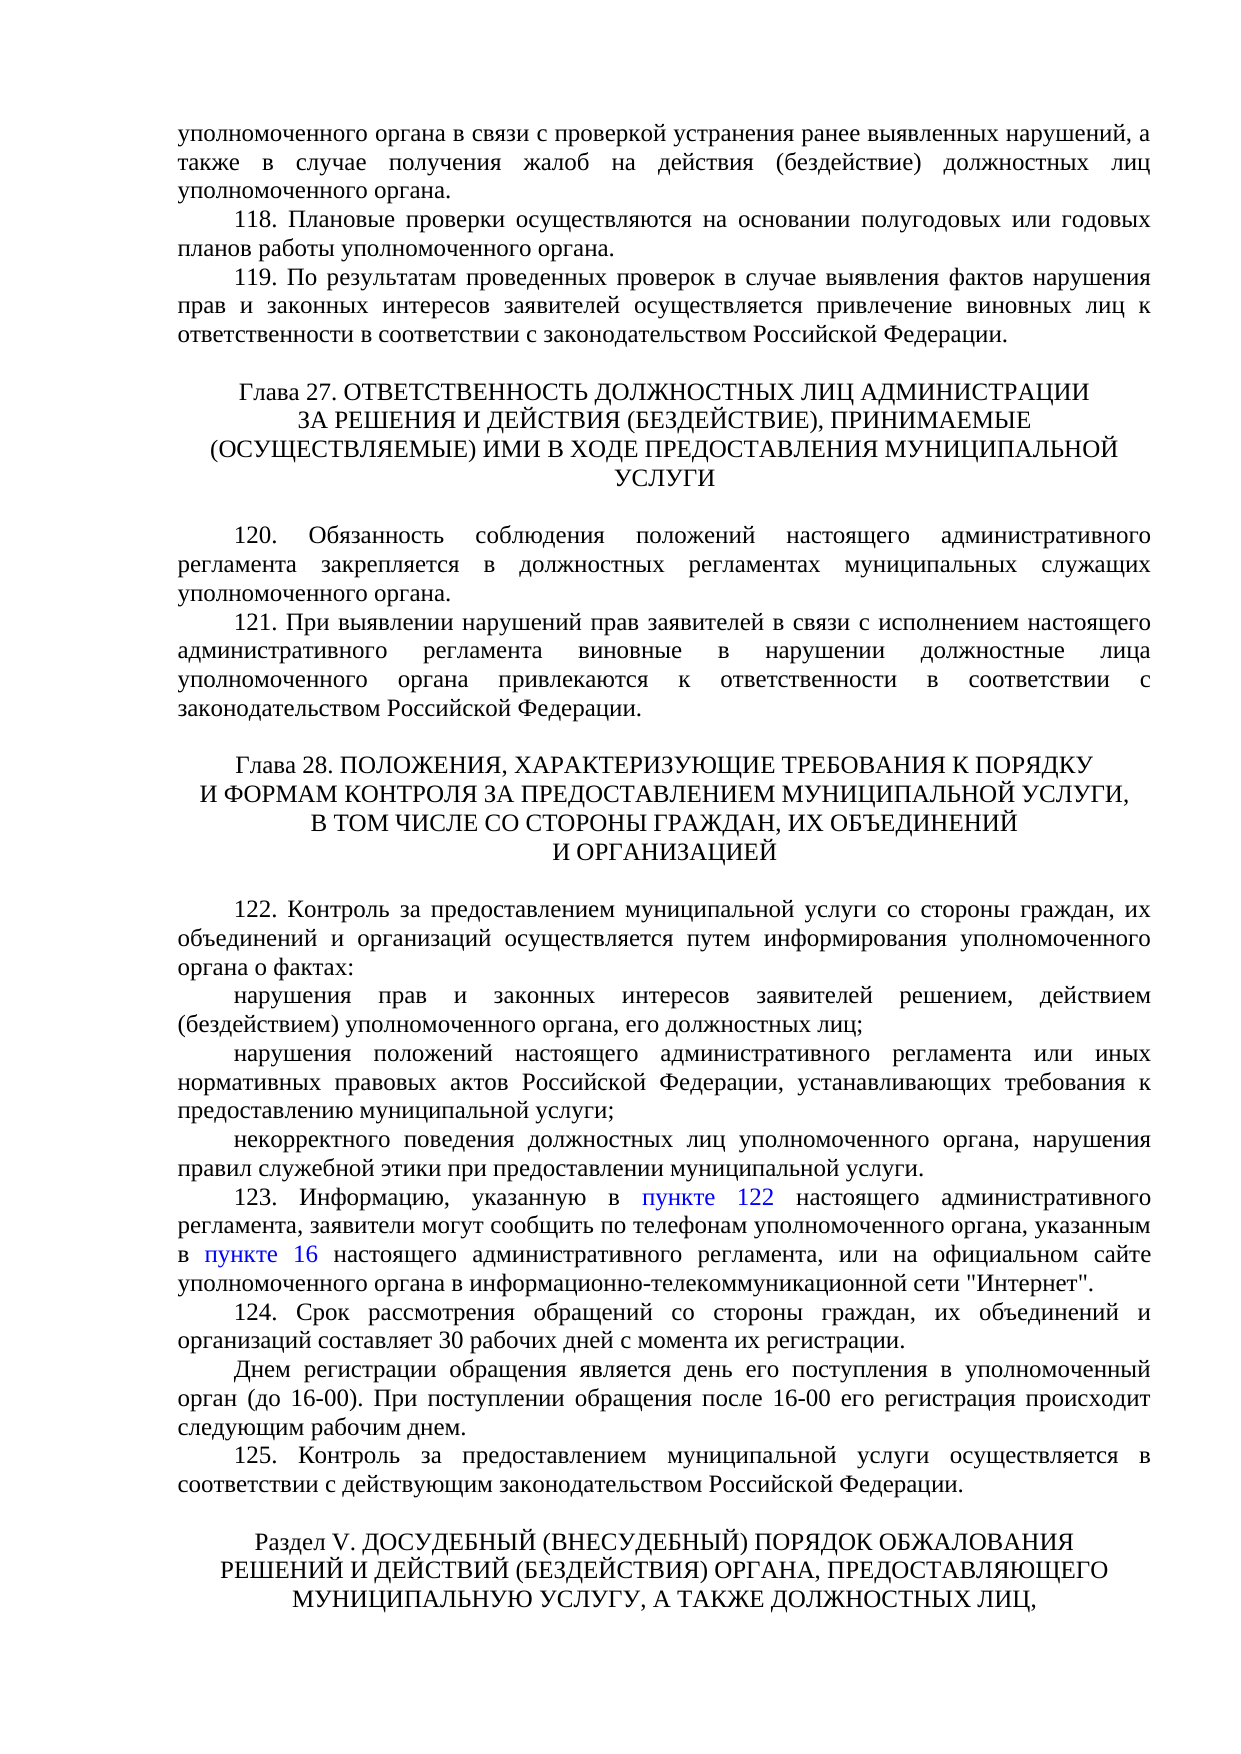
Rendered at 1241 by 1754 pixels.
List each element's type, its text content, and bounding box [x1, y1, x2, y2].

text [177, 1584, 1152, 1613]
text Глава 28. ПОЛОЖЕНИЯ, ХАРАКТЕРИЗУЮЩИЕ ТРЕБОВАНИЯ К ПОРЯДКУ [177, 751, 1152, 779]
text некорректного поведения должностных лиц уполномоченного органа, нарушения правил служебной этики при предоставлении муниципальной услуги. [177, 1124, 1152, 1182]
text Глава 27. ОТВЕТСТВЕННОСТЬ ДОЛЖНОСТНЫХ ЛИЦ АДМИНИСТРАЦИИ [177, 377, 1152, 406]
text 123. Информацию, указанную в пункте 122 настоящего административного регламента, заявители могут сообщить по телефонам уполномоченного органа, указанным в пункте 16 настоящего административного регламента, или на официальном сайте уполномоченного органа в информационно-телекоммуникационной сети "Интернет". [177, 1182, 1152, 1297]
text В ТОМ ЧИСЛЕ СО СТОРОНЫ ГРАЖДАН, ИХ ОБЪЕДИНЕНИЙ [177, 808, 1152, 837]
text 122. Контроль за предоставлением муниципальной услуги со стороны граждан, их объединений и организаций осуществляется путем информирования уполномоченного органа о фактах: [177, 894, 1152, 981]
text (ОСУЩЕСТВЛЯЕМЫЕ) ИМИ В ХОДЕ ПРЕДОСТАВЛЕНИЯ МУНИЦИПАЛЬНОЙ [177, 434, 1152, 463]
text И ОРГАНИЗАЦИЕЙ [177, 837, 1152, 866]
text Днем регистрации обращения является день его поступления в уполномоченный орган (до 16-00). При поступлении обращения после 16-00 его регистрация происходит следующим рабочим днем. [177, 1354, 1152, 1441]
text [177, 118, 1152, 204]
text 118. Плановые проверки осуществляются на основании полугодовых или годовых планов работы уполномоченного органа. [177, 204, 1152, 262]
text 121. При выявлении нарушений прав заявителей в связи с исполнением настоящего административного регламента виновные в нарушении должностные лица уполномоченного органа привлекаются к ответственности в соответствии с законодательством Российской Федерации. [177, 607, 1152, 722]
text ЗА РЕШЕНИЯ И ДЕЙСТВИЯ (БЕЗДЕЙСТВИЕ), ПРИНИМАЕМЫЕ [177, 406, 1152, 434]
text И ФОРМАМ КОНТРОЛЯ ЗА ПРЕДОСТАВЛЕНИЕМ МУНИЦИПАЛЬНОЙ УСЛУГИ, [177, 779, 1152, 808]
text РЕШЕНИЙ И ДЕЙСТВИЙ (БЕЗДЕЙСТВИЯ) ОРГАНА, ПРЕДОСТАВЛЯЮЩЕГО [177, 1556, 1152, 1584]
text 124. Срок рассмотрения обращений со стороны граждан, их объединений и организаций составляет 30 рабочих дней с момента их регистрации. [177, 1297, 1152, 1354]
text Раздел V. ДОСУДЕБНЫЙ (ВНЕСУДЕБНЫЙ) ПОРЯДОК ОБЖАЛОВАНИЯ [177, 1527, 1152, 1556]
text 125. Контроль за предоставлением муниципальной услуги осуществляется в соответствии с действующим законодательством Российской Федерации. [177, 1441, 1152, 1498]
text УСЛУГИ [177, 463, 1152, 492]
text 119. По результатам проведенных проверок в случае выявления фактов нарушения прав и законных интересов заявителей осуществляется привлечение виновных лиц к ответственности в соответствии с законодательством Российской Федерации. [177, 262, 1152, 348]
text нарушения прав и законных интересов заявителей решением, действием (бездействием) уполномоченного органа, его должностных лиц; [177, 981, 1152, 1038]
text нарушения положений настоящего административного регламента или иных нормативных правовых актов Российской Федерации, устанавливающих требования к предоставлению муниципальной услуги; [177, 1038, 1152, 1124]
text 120. Обязанность соблюдения положений настоящего административного регламента закрепляется в должностных регламентах муниципальных служащих уполномоченного органа. [177, 521, 1152, 607]
